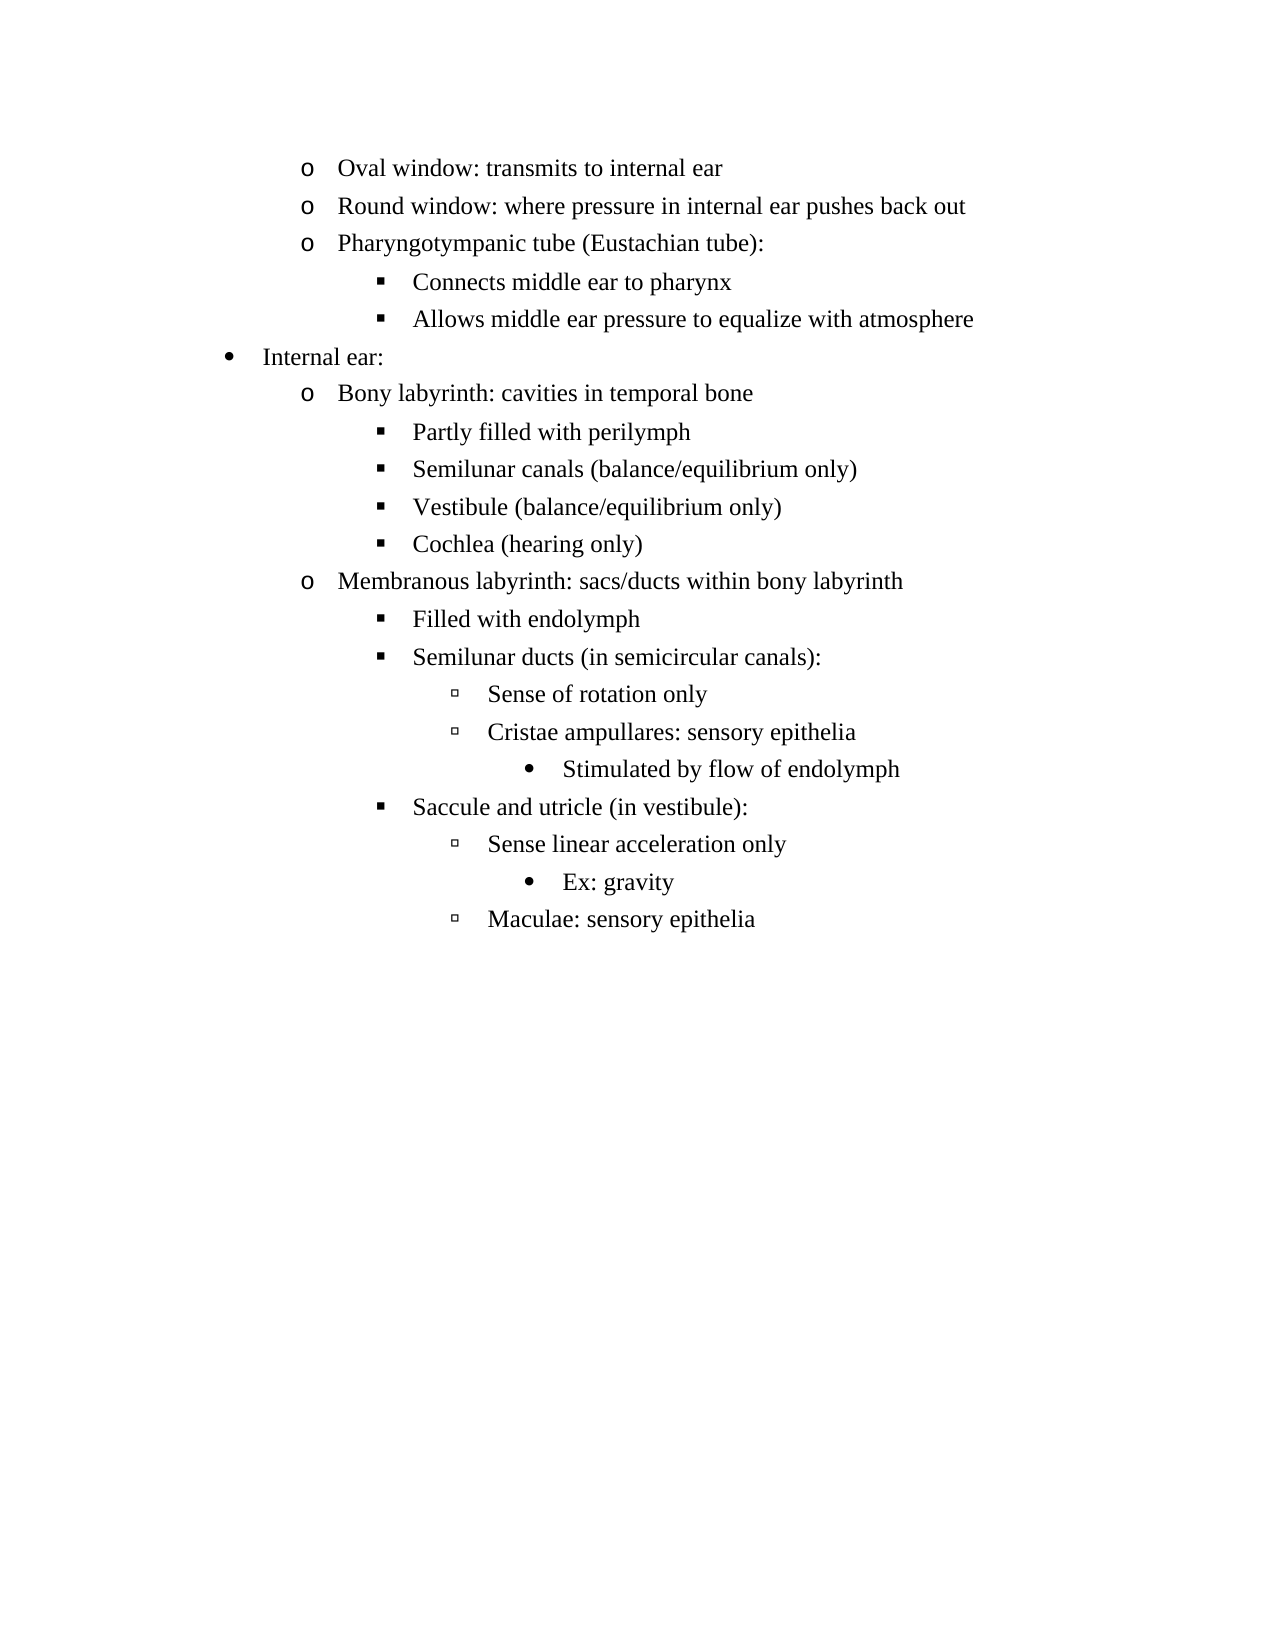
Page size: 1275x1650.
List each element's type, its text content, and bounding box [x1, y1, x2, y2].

text Semilunar canals (balance/equilibrium only) [375, 450, 1125, 487]
text Ex: gravity [525, 862, 1125, 900]
text Filled with endolymph [375, 600, 1125, 637]
text Round window: where pressure in internal ear pushes back out [300, 187, 1125, 225]
text Sense linear acceleration only [450, 825, 1125, 862]
text Cristae ampullares: sensory epithelia [450, 712, 1125, 750]
text Bony labyrinth: cavities in temporal bone [300, 375, 1125, 412]
text Vestibule (balance/equilibrium only) [375, 487, 1125, 525]
text Allows middle ear pressure to equalize with atmosphere [375, 300, 1125, 337]
text Semilunar ducts (in semicircular canals): [375, 637, 1125, 675]
text Connects middle ear to pharynx [375, 262, 1125, 300]
text Saccule and utricle (in vestibule): [375, 787, 1125, 825]
text Pharyngotympanic tube (Eustachian tube): [300, 225, 1125, 262]
text Membranous labyrinth: sacs/ducts within bony labyrinth [300, 562, 1125, 600]
text Partly filled with perilymph [375, 412, 1125, 450]
text Stimulated by flow of endolymph [525, 750, 1125, 787]
text Cochlea (hearing only) [375, 525, 1125, 562]
text Sense of rotation only [450, 675, 1125, 712]
text Maculae: sensory epithelia [450, 900, 1125, 937]
text Oval window: transmits to internal ear [300, 150, 1125, 187]
text Internal ear: [225, 337, 1125, 375]
